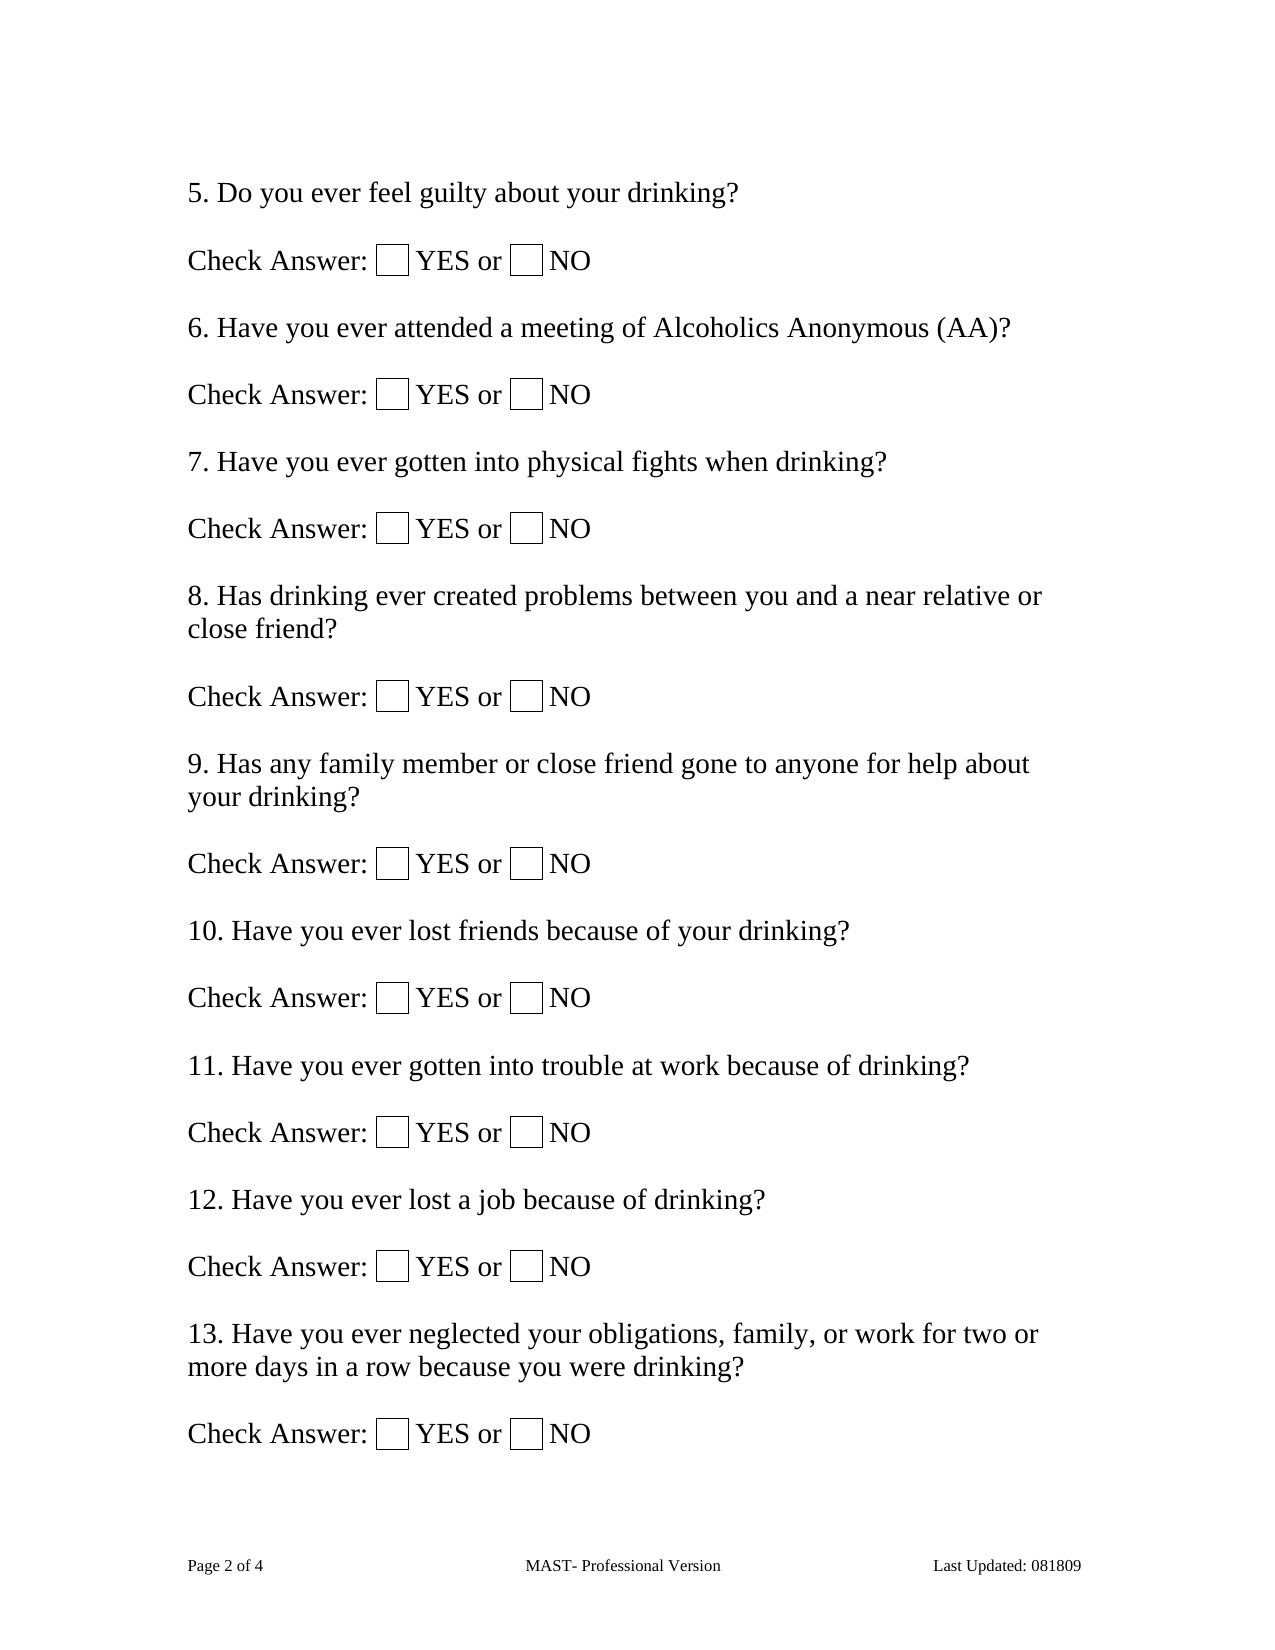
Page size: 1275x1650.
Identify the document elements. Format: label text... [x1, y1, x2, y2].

text 10. Have you ever lost friends because of your drinking? [187, 913, 1087, 947]
text 11. Have you ever gotten into trouble at work because of drinking? [187, 1048, 1087, 1081]
text Check Answer: YES or NO [187, 846, 1087, 880]
text Check Answer: YES or NO [187, 377, 1087, 410]
text 7. Have you ever gotten into physical fights when drinking? [187, 444, 1087, 477]
text 12. Have you ever lost a job because of drinking? [187, 1182, 1087, 1215]
text Check Answer: YES or NO [187, 511, 1087, 544]
text Check Answer: YES or NO [187, 1115, 1087, 1148]
text 5. Do you ever feel guilty about your drinking? [187, 176, 1087, 209]
text Check Answer: YES or NO [187, 1383, 1087, 1450]
text 13. Have you ever neglected your obligations, family, or work for two or more days in a row because you were drinking? [187, 1316, 1087, 1383]
text 9. Has any family member or close friend gone to anyone for help about your drinking? [187, 746, 1087, 813]
text Check Answer: YES or NO [187, 243, 1087, 276]
text Check Answer: YES or NO [187, 981, 1087, 1014]
text Check Answer: YES or NO [187, 1249, 1087, 1282]
text 6. Have you ever attended a meeting of Alcoholics Anonymous (AA)? [187, 310, 1087, 343]
text 8. Has drinking ever created problems between you and a near relative or close friend? [187, 578, 1087, 645]
text Check Answer: YES or NO [187, 679, 1087, 712]
